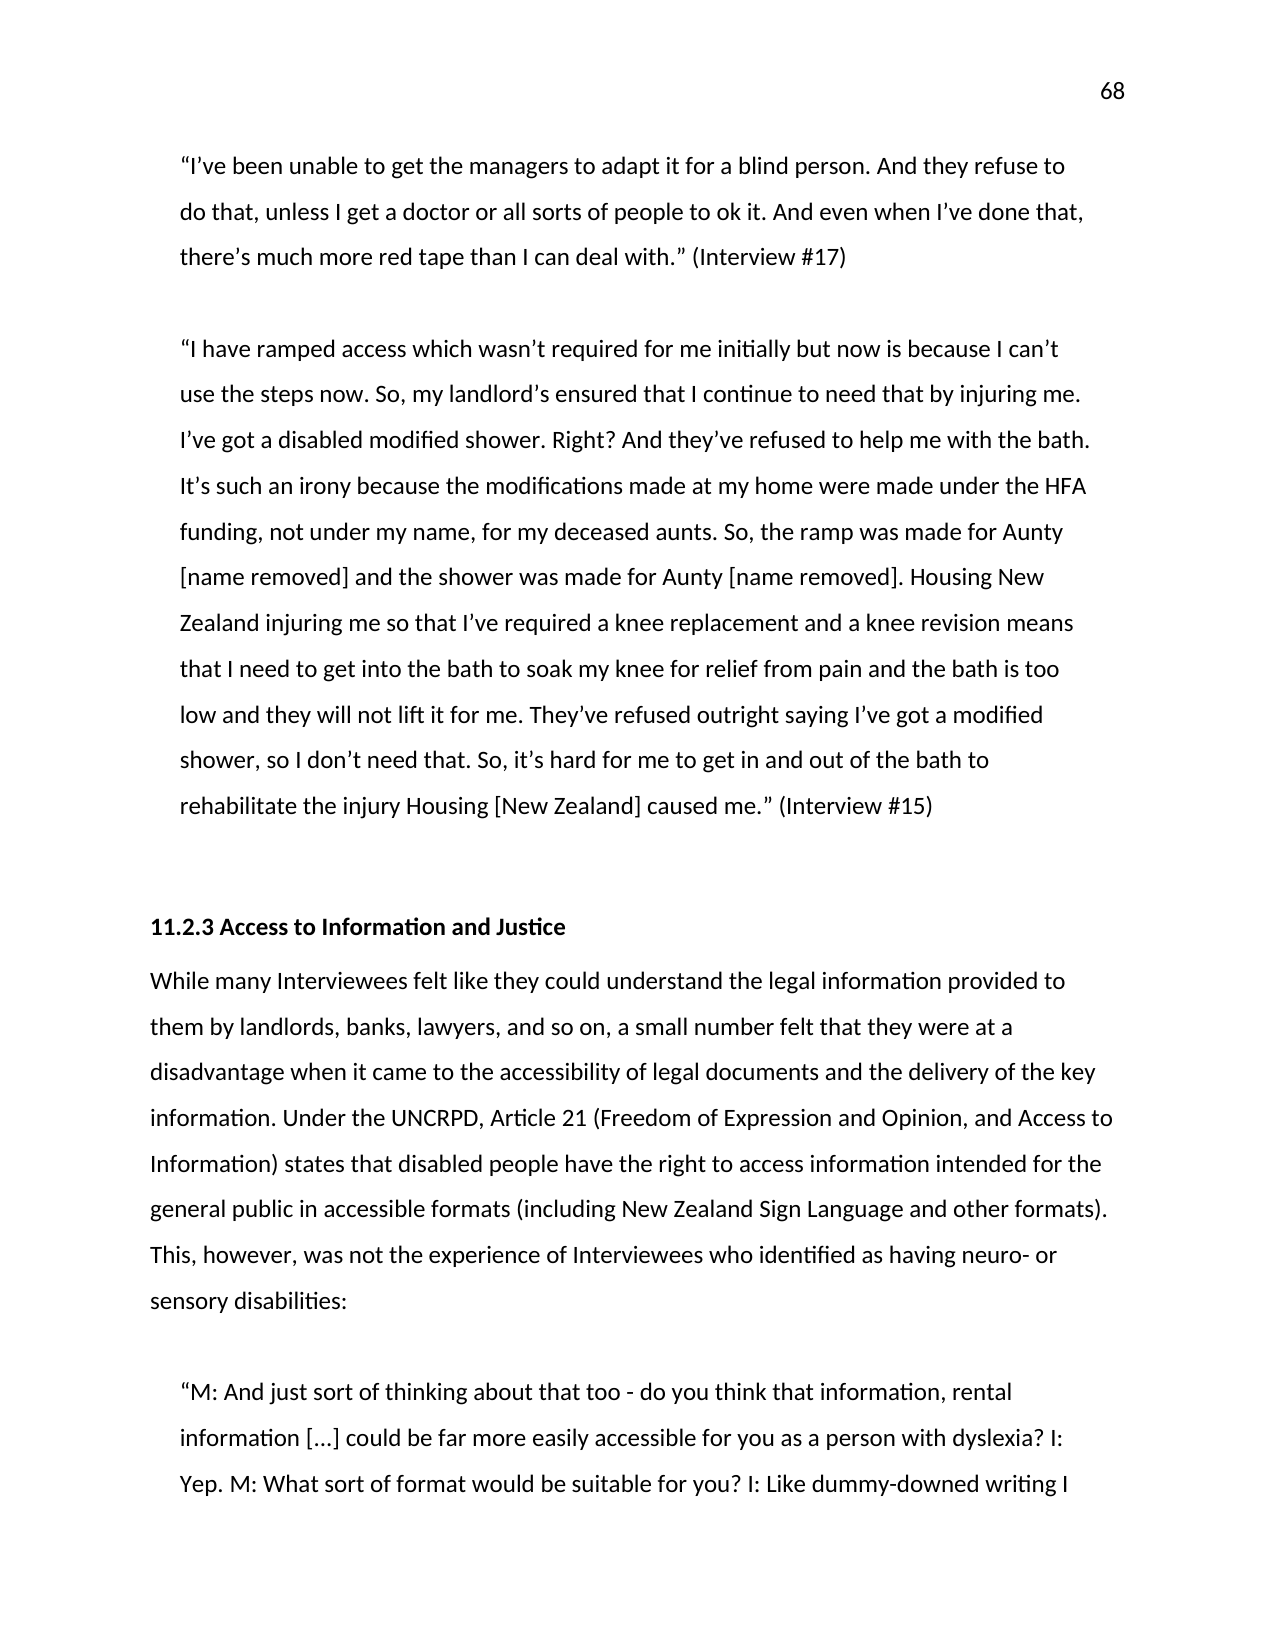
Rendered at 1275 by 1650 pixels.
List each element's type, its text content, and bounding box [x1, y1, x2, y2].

text “I’ve been unable to get the managers to adapt it for a blind person. And they refuse to do that, unless I get a doctor or all sorts of people to ok it. And even when I’ve done that, there’s much more red tape than I can deal with.” (Interview #17) [179, 150, 1095, 272]
subtitle 11.2.3 Access to Information and Justice [150, 911, 1125, 941]
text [179, 1376, 1095, 1498]
text While many Interviewees felt like they could understand the legal information provided to them by landlords, banks, lawyers, and so on, a small number felt that they were at a disadvantage when it came to the accessibility of legal documents and the delivery of the key information. Under the UNCRPD, Article 21 (Freedom of Expression and Opinion, and Access to Information) states that disabled people have the right to access information intended for the general public in accessible formats (including New Zealand Sign Language and other formats). This, however, was not the experience of Interviewees who identified as having neuro- or sensory disabilities: [150, 965, 1125, 1316]
text “I have ramped access which wasn’t required for me initially but now is because I can’t use the steps now. So, my landlord’s ensured that I continue to need that by injuring me. I’ve got a disabled modified shower. Right? And they’ve refused to help me with the bath. It’s such an irony because the modifications made at my home were made under the HFA funding, not under my name, for my deceased aunts. So, the ramp was made for Aunty [name removed] and the shower was made for Aunty [name removed]. Housing New Zealand injuring me so that I’ve required a knee replacement and a knee revision means that I need to get into the bath to soak my knee for relief from pain and the bath is too low and they will not lift it for me. They’ve refused outright saying I’ve got a modified shower, so I don’t need that. So, it’s hard for me to get in and out of the bath to rehabilitate the injury Housing [New Zealand] caused me.” (Interview #15) [179, 333, 1095, 821]
